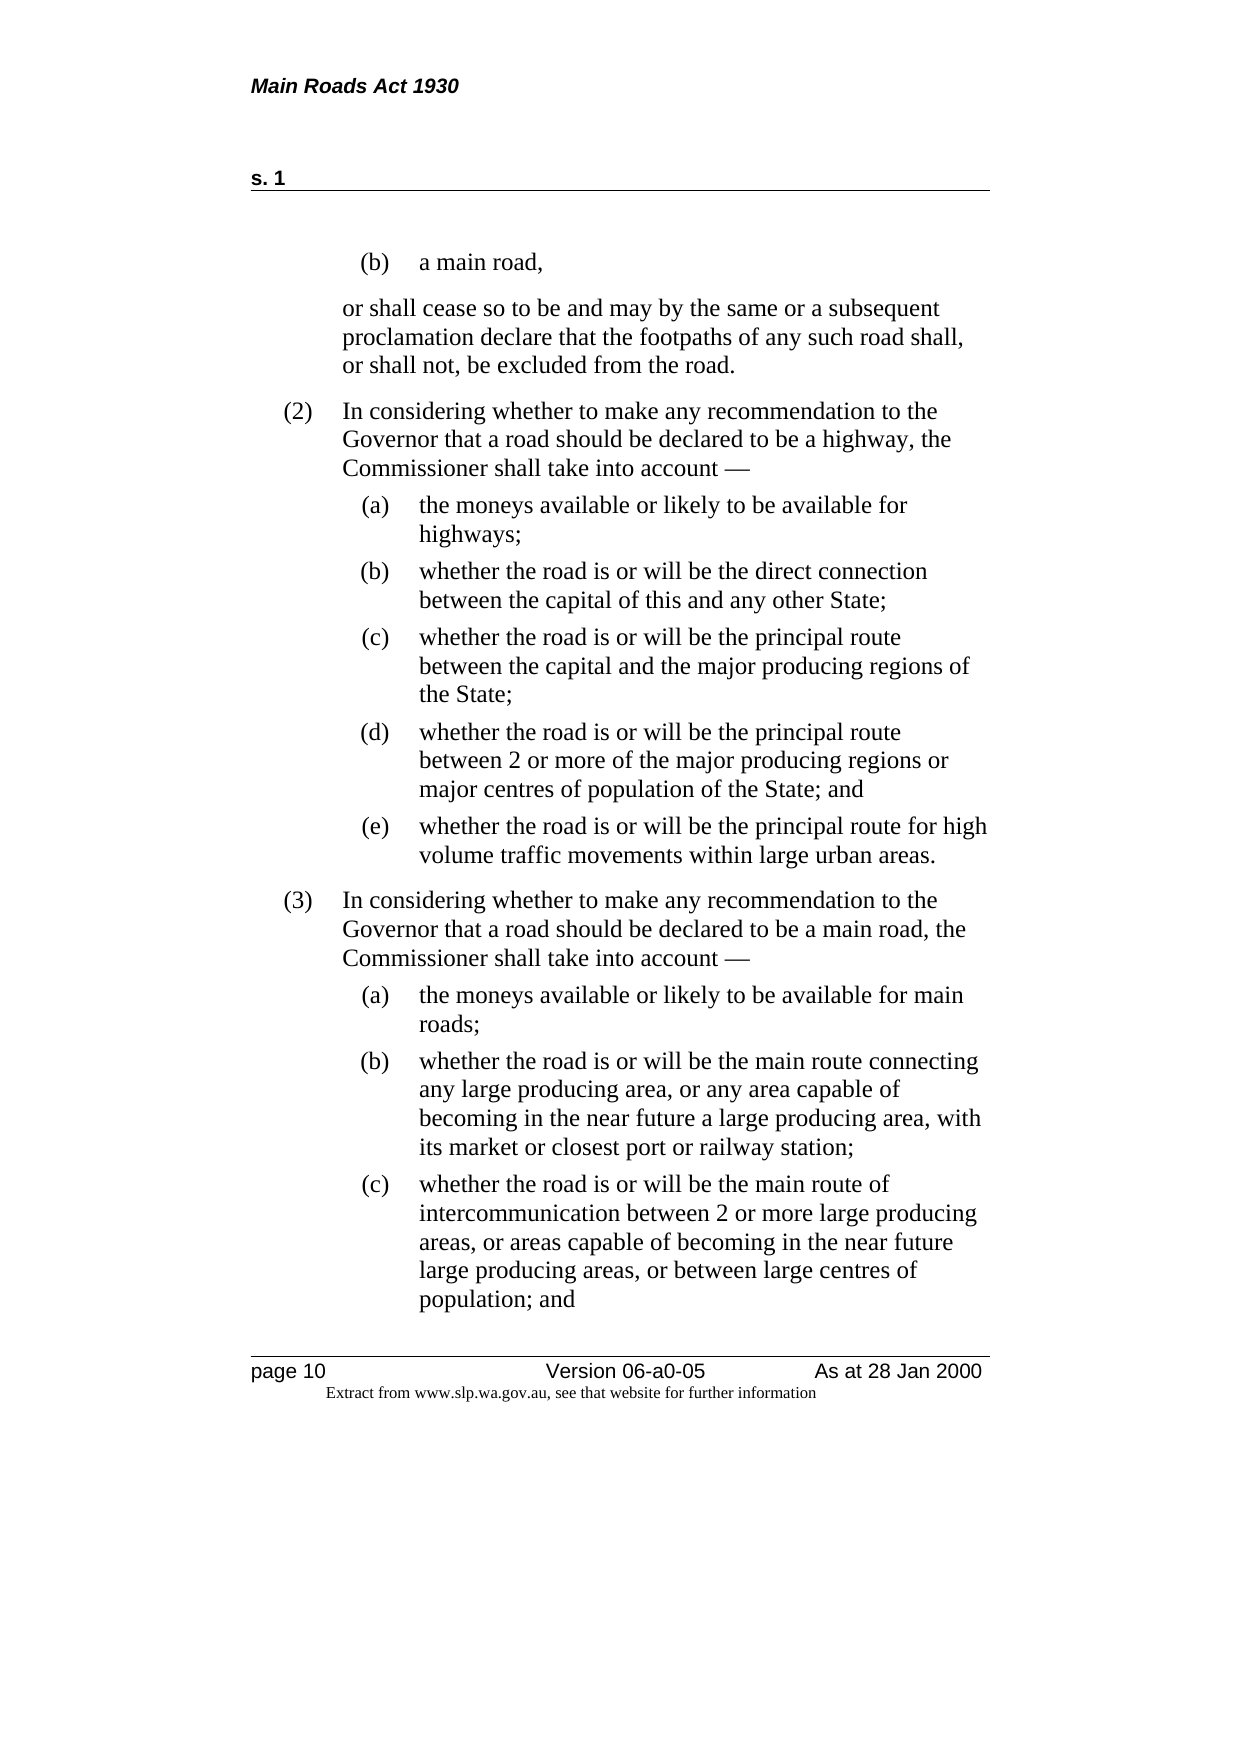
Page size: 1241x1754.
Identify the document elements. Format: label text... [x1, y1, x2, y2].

text (2) In considering whether to make any recommendation to the Governor that a road should be declared to be a highway, the Commissioner shall take into account — [251, 396, 990, 482]
text (b) whether the road is or will be the direct connection between the capital of this and any other State; [251, 556, 990, 614]
text (b) whether the road is or will be the main route connecting any large producing area, or any area capable of becoming in the near future a large producing area, with its market or closest port or railway station; [251, 1046, 990, 1161]
text (a) the moneys available or likely to be available for main roads; [251, 980, 990, 1037]
text or shall cease so to be and may by the same or a subsequent proclamation declare that the footpaths of any such road shall, or shall not, be excluded from the road. [251, 293, 990, 379]
text (d) whether the road is or will be the principal route between 2 or more of the major producing regions or major centres of population of the State; and [251, 717, 990, 803]
text (e) whether the road is or will be the principal route for high volume traffic movements within large urban areas. [251, 811, 990, 869]
text (c) whether the road is or will be the main route of intercommunication between 2 or more large producing areas, or areas capable of becoming in the near future large producing areas, or between large centres of population; and [251, 1169, 990, 1313]
text (a) the moneys available or likely to be available for highways; [251, 490, 990, 548]
text (3) In considering whether to make any recommendation to the Governor that a road should be declared to be a main road, the Commissioner shall take into account — [251, 885, 990, 972]
text (c) whether the road is or will be the principal route between the capital and the major producing regions of the State; [251, 622, 990, 708]
text (b) a main road, [251, 247, 990, 276]
